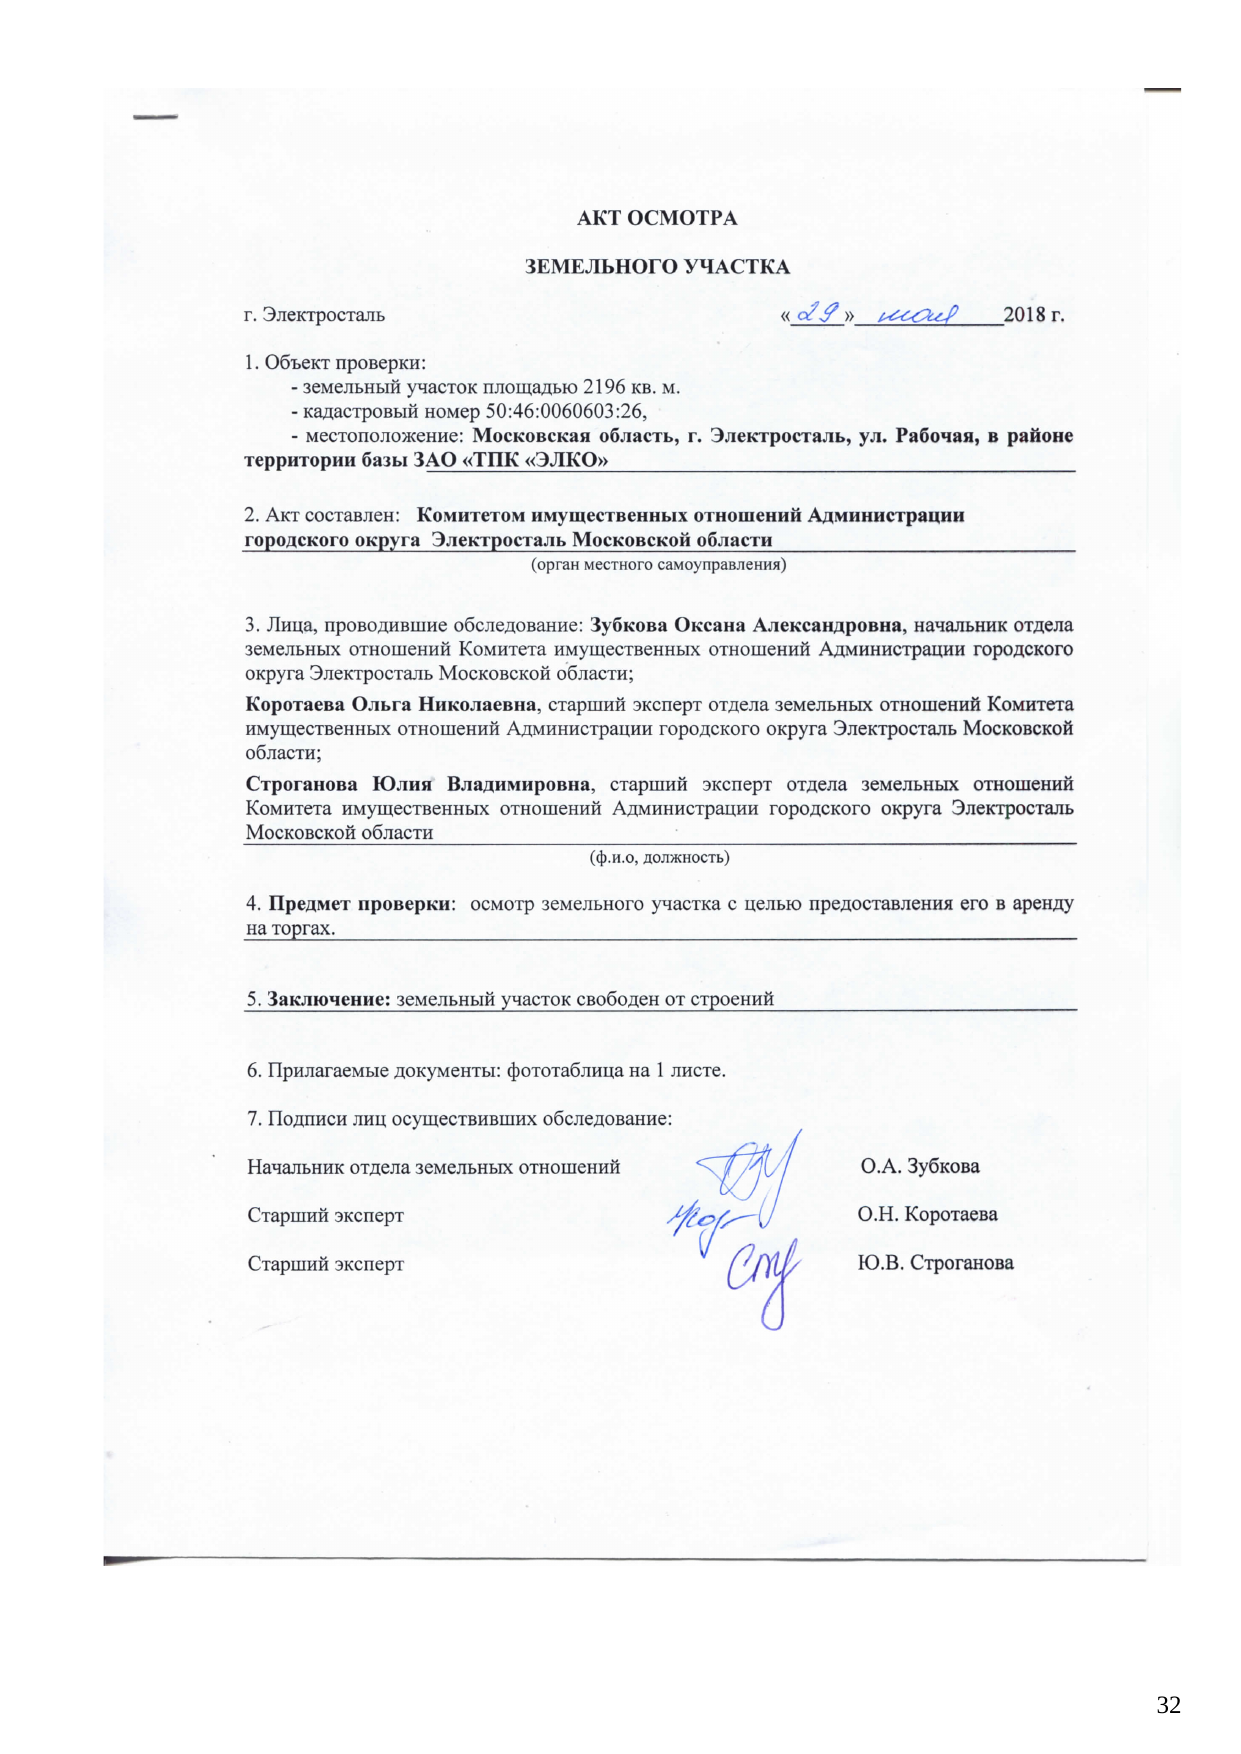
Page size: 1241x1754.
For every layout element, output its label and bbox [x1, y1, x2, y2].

picture [103, 88, 1182, 1566]
